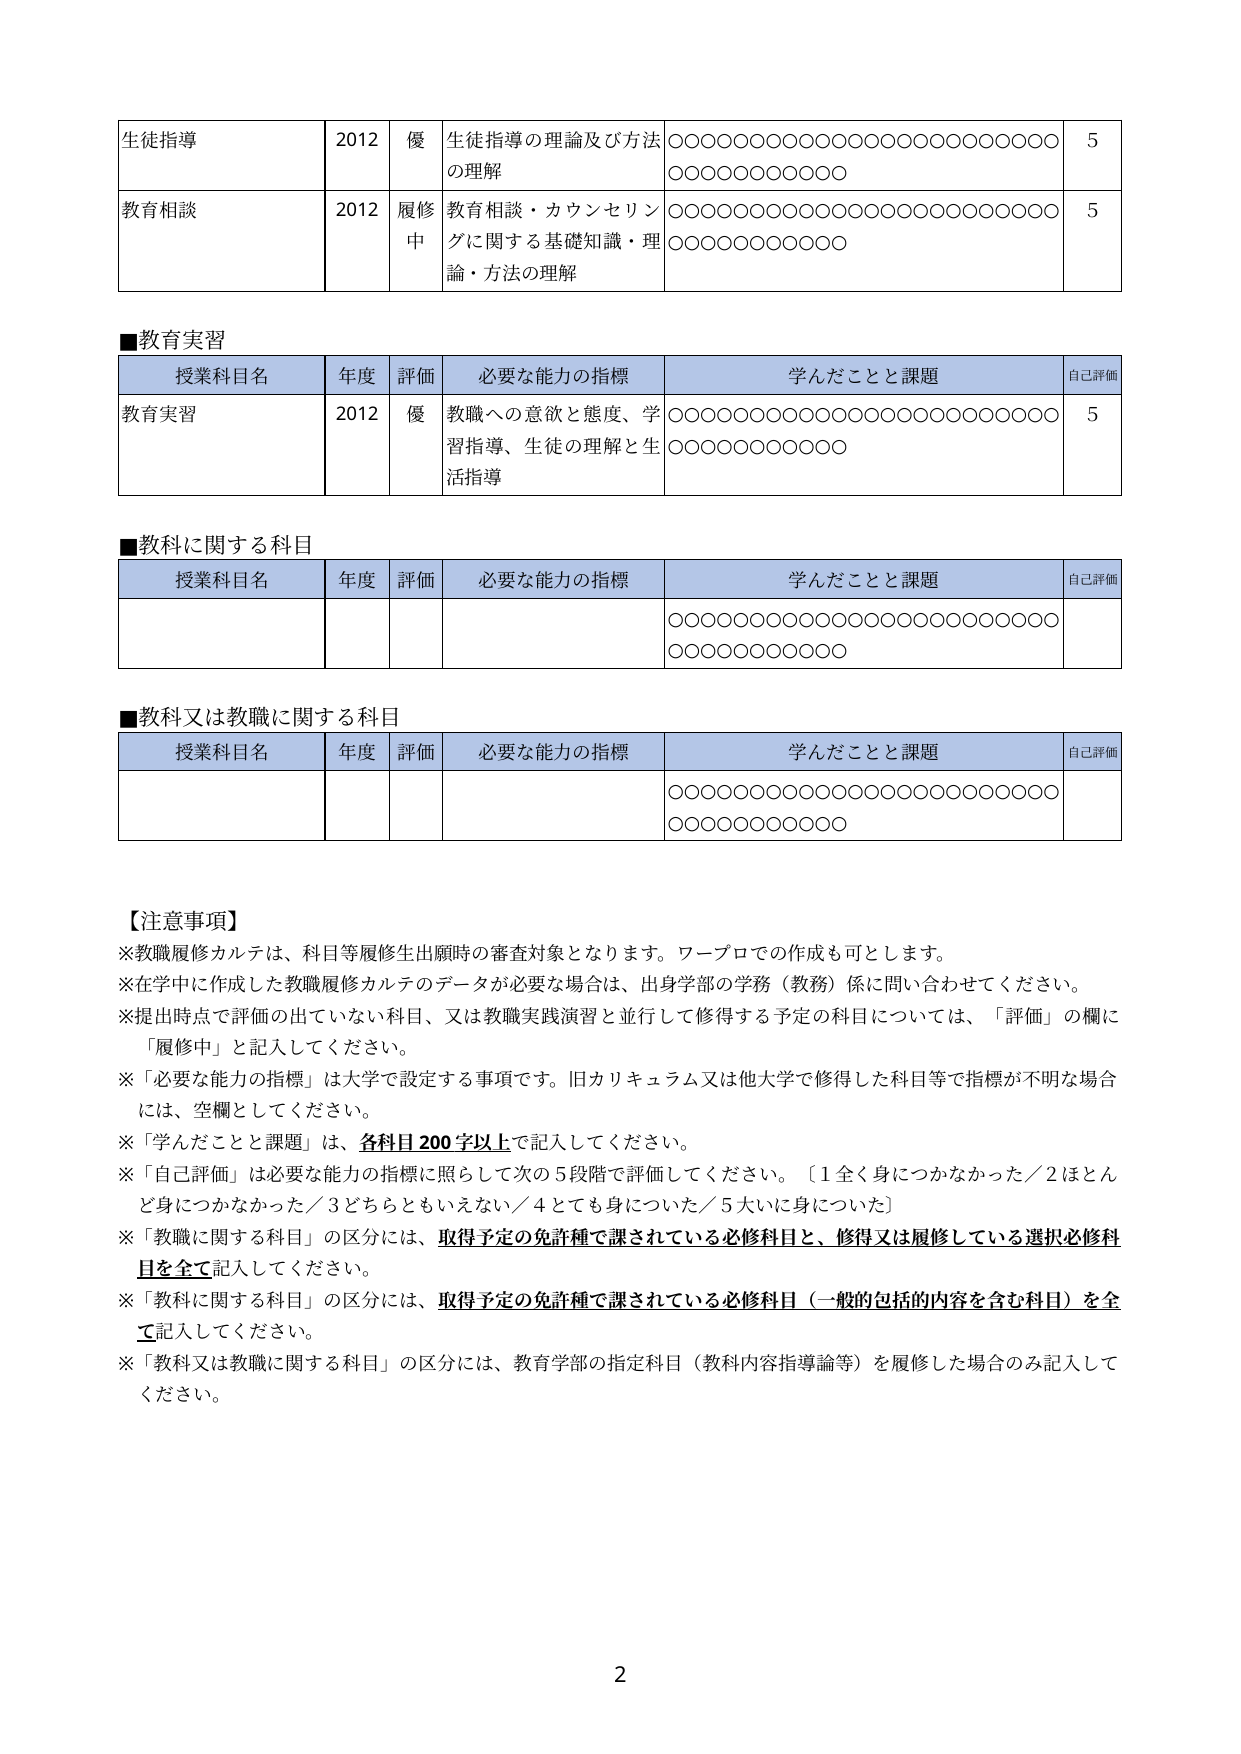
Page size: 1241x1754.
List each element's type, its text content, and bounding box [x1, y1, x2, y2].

table_cell 優 [390, 395, 442, 495]
table_cell [390, 599, 442, 668]
table_header 学んだことと課題 [665, 733, 1063, 770]
table_cell ５ [1064, 121, 1121, 189]
table_cell 2012 [326, 395, 389, 495]
table_header 年度 [326, 733, 389, 770]
table_cell 教育実習 [119, 395, 324, 495]
text ※在学中に作成した教職履修カルテのデータが必要な場合は、出身学部の学務（教務）係に問い合わせてください。 [118, 968, 1122, 999]
table_cell ○○○○○○○○○○○○○○○○○○○○○○○○○○○○○○○○○○○ [665, 771, 1063, 840]
text ※「必要な能力の指標」は大学で設定する事項です。旧カリキュラム又は他大学で修得した科目等で指標が不明な場合には、空欄としてください。 [118, 1062, 1122, 1126]
table_cell [443, 771, 664, 840]
text ※「教科又は教職に関する科目」の区分には、教育学部の指定科目（教科内容指導論等）を履修した場合のみ記入してください。 [118, 1346, 1122, 1409]
table_cell [1064, 599, 1121, 668]
text ※提出時点で評価の出ていない科目、又は教職実践演習と並行して修得する予定の科目については、「評価」の欄に「履修中」と記入してください。 [118, 999, 1122, 1062]
table_header 学んだことと課題 [665, 560, 1063, 598]
text ■教育実習 [118, 324, 1122, 355]
table_cell [119, 599, 324, 668]
text ※「自己評価」は必要な能力の指標に照らして次の５段階で評価してください。〔１全く身につかなかった／２ほとんど身につかなかった／３どちらともいえない／４とても身についた／５大いに身についた〕 [118, 1157, 1122, 1220]
table_cell 教育相談・カウンセリングに関する基礎知識・理論・方法の理解 [443, 191, 664, 291]
table_header 授業科目名 [119, 356, 324, 394]
text ※「教科に関する科目」の区分には、取得予定の免許種で課されている必修科目（一般的包括的内容を含む科目）を全て記入してください。 [118, 1283, 1122, 1346]
table_header 自己評価 [1064, 733, 1121, 770]
text ■教科又は教職に関する科目 [118, 700, 1122, 732]
text ※「教職に関する科目」の区分には、取得予定の免許種で課されている必修科目と、修得又は履修している選択必修科目を全て記入してください。 [118, 1220, 1122, 1283]
table_cell ○○○○○○○○○○○○○○○○○○○○○○○○○○○○○○○○○○○ [665, 191, 1063, 291]
table_cell 履修中 [390, 191, 442, 291]
table_cell ○○○○○○○○○○○○○○○○○○○○○○○○○○○○○○○○○○○ [665, 121, 1063, 189]
table_cell [443, 599, 664, 668]
table_header 必要な能力の指標 [443, 356, 664, 394]
table_header 授業科目名 [119, 560, 324, 598]
table_header 授業科目名 [119, 733, 324, 770]
text 【注意事項】 [118, 904, 1122, 936]
table_cell 優 [390, 121, 442, 189]
table_header 必要な能力の指標 [443, 733, 664, 770]
text ※教職履修カルテは、科目等履修生出願時の審査対象となります。ワープロでの作成も可とします。 [118, 936, 1122, 968]
table_header 自己評価 [1064, 356, 1121, 394]
table_cell [326, 599, 389, 668]
table_header 自己評価 [1064, 560, 1121, 598]
table_cell [1064, 771, 1121, 840]
table_header 評価 [390, 560, 442, 598]
table_cell 2012 [326, 121, 389, 189]
table_cell [326, 771, 389, 840]
table_cell ５ [1064, 395, 1121, 495]
table_header 必要な能力の指標 [443, 560, 664, 598]
table_header 評価 [390, 733, 442, 770]
table_cell [390, 771, 442, 840]
table_header 学んだことと課題 [665, 356, 1063, 394]
table_header 評価 [390, 356, 442, 394]
table_header 年度 [326, 560, 389, 598]
table_header 年度 [326, 356, 389, 394]
table_cell ○○○○○○○○○○○○○○○○○○○○○○○○○○○○○○○○○○○ [665, 599, 1063, 668]
table_cell 2012 [326, 191, 389, 291]
table_cell ５ [1064, 191, 1121, 291]
text ※「学んだことと課題」は、各科目200字以上で記入してください。 [118, 1126, 1122, 1157]
table_cell 生徒指導 [119, 121, 324, 189]
table_cell 教職への意欲と態度、学習指導、生徒の理解と生活指導 [443, 395, 664, 495]
table_cell 教育相談 [119, 191, 324, 291]
text ■教科に関する科目 [118, 528, 1122, 559]
table_cell 生徒指導の理論及び方法の理解 [443, 121, 664, 189]
table_cell [119, 771, 324, 840]
table_cell ○○○○○○○○○○○○○○○○○○○○○○○○○○○○○○○○○○○ [665, 395, 1063, 495]
